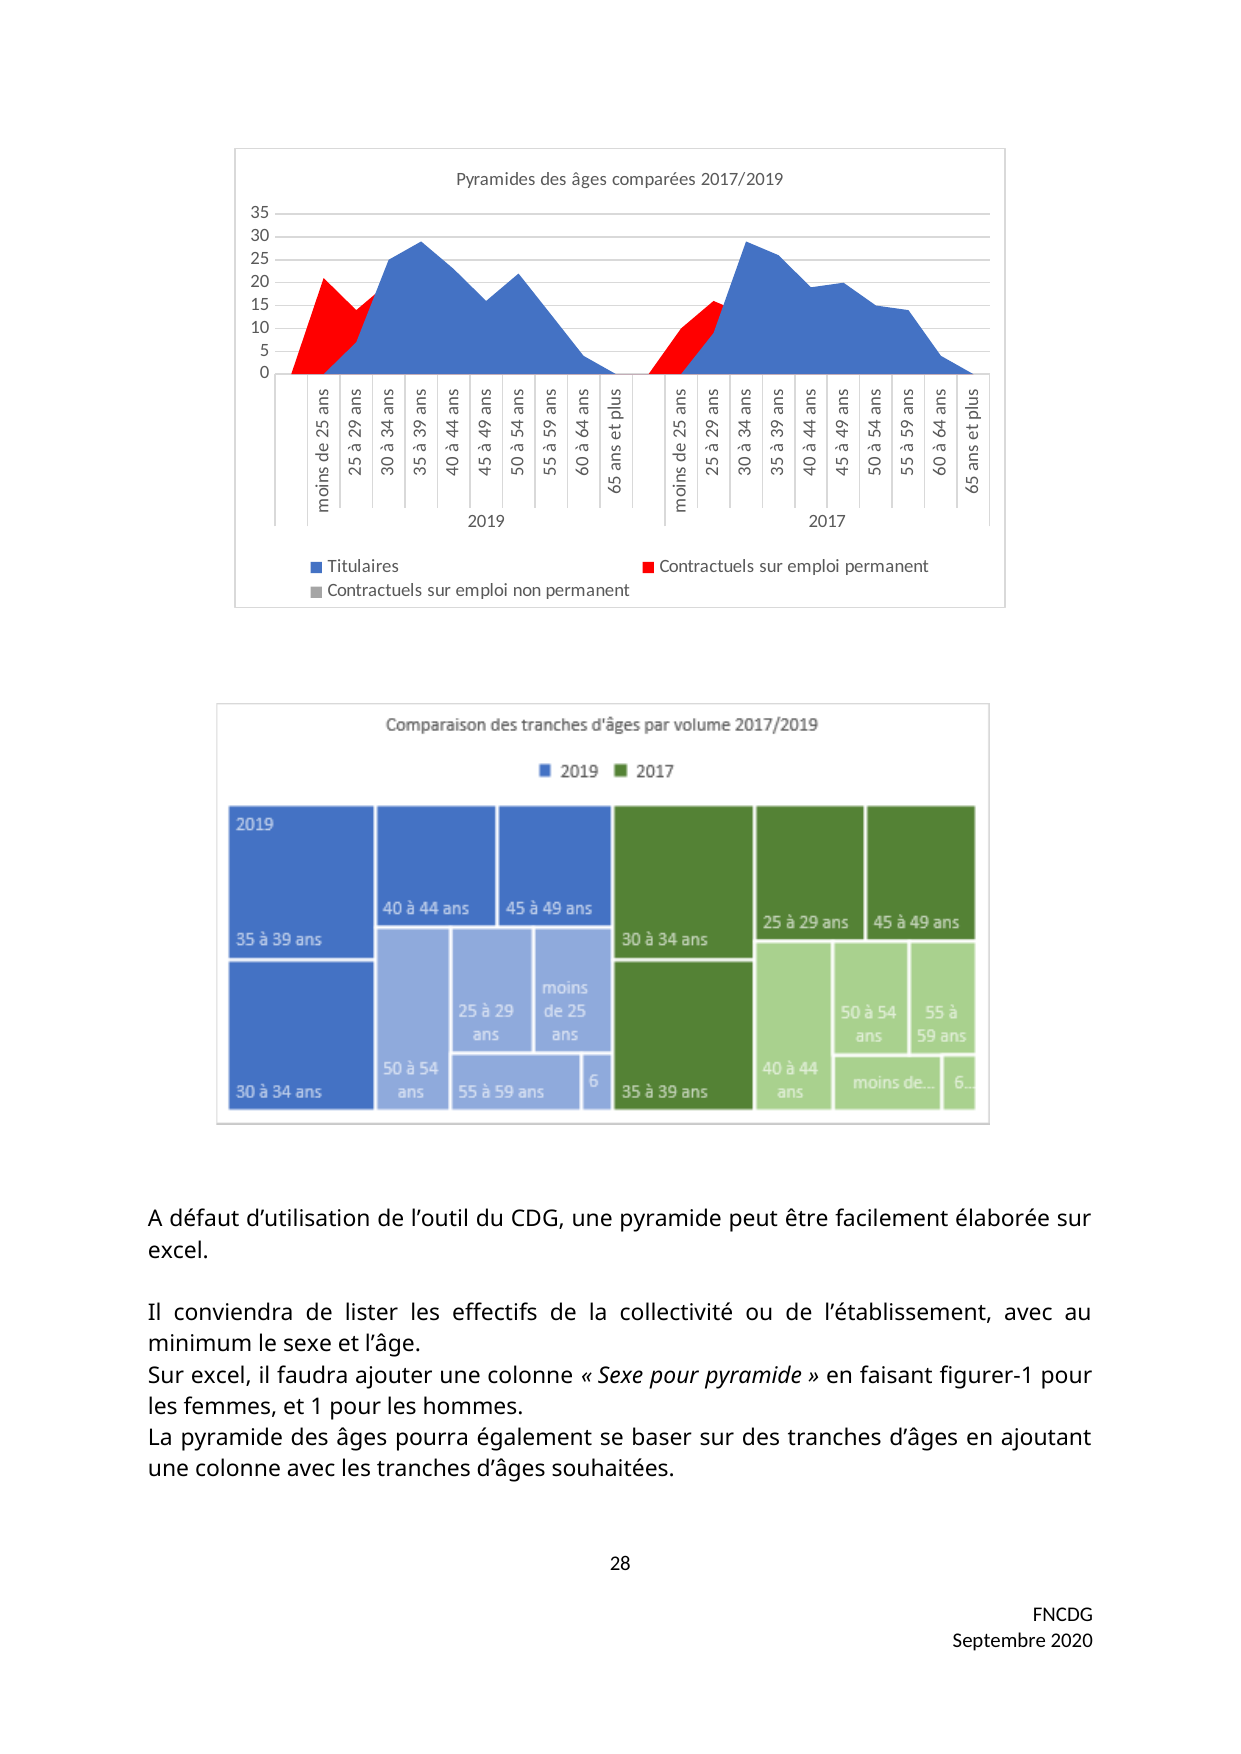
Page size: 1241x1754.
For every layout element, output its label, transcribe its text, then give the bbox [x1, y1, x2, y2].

text A défaut d’utilisation de l’outil du CDG, une pyramide peut être facilement élaborée sur excel. [148, 1202, 1093, 1265]
text La pyramide des âges pourra également se baser sur des tranches d’âges en ajoutant une colonne avec les tranches d’âges souhaitées. [148, 1421, 1093, 1483]
picture [216, 703, 990, 1126]
text Sur excel, il faudra ajouter une colonne « Sexe pour pyramide » en faisant figurer-1 pour les femmes, et 1 pour les hommes. [148, 1358, 1093, 1421]
text Il conviendra de lister les effectifs de la collectivité ou de l’établissement, avec au minimum le sexe et l’âge. [148, 1296, 1093, 1358]
